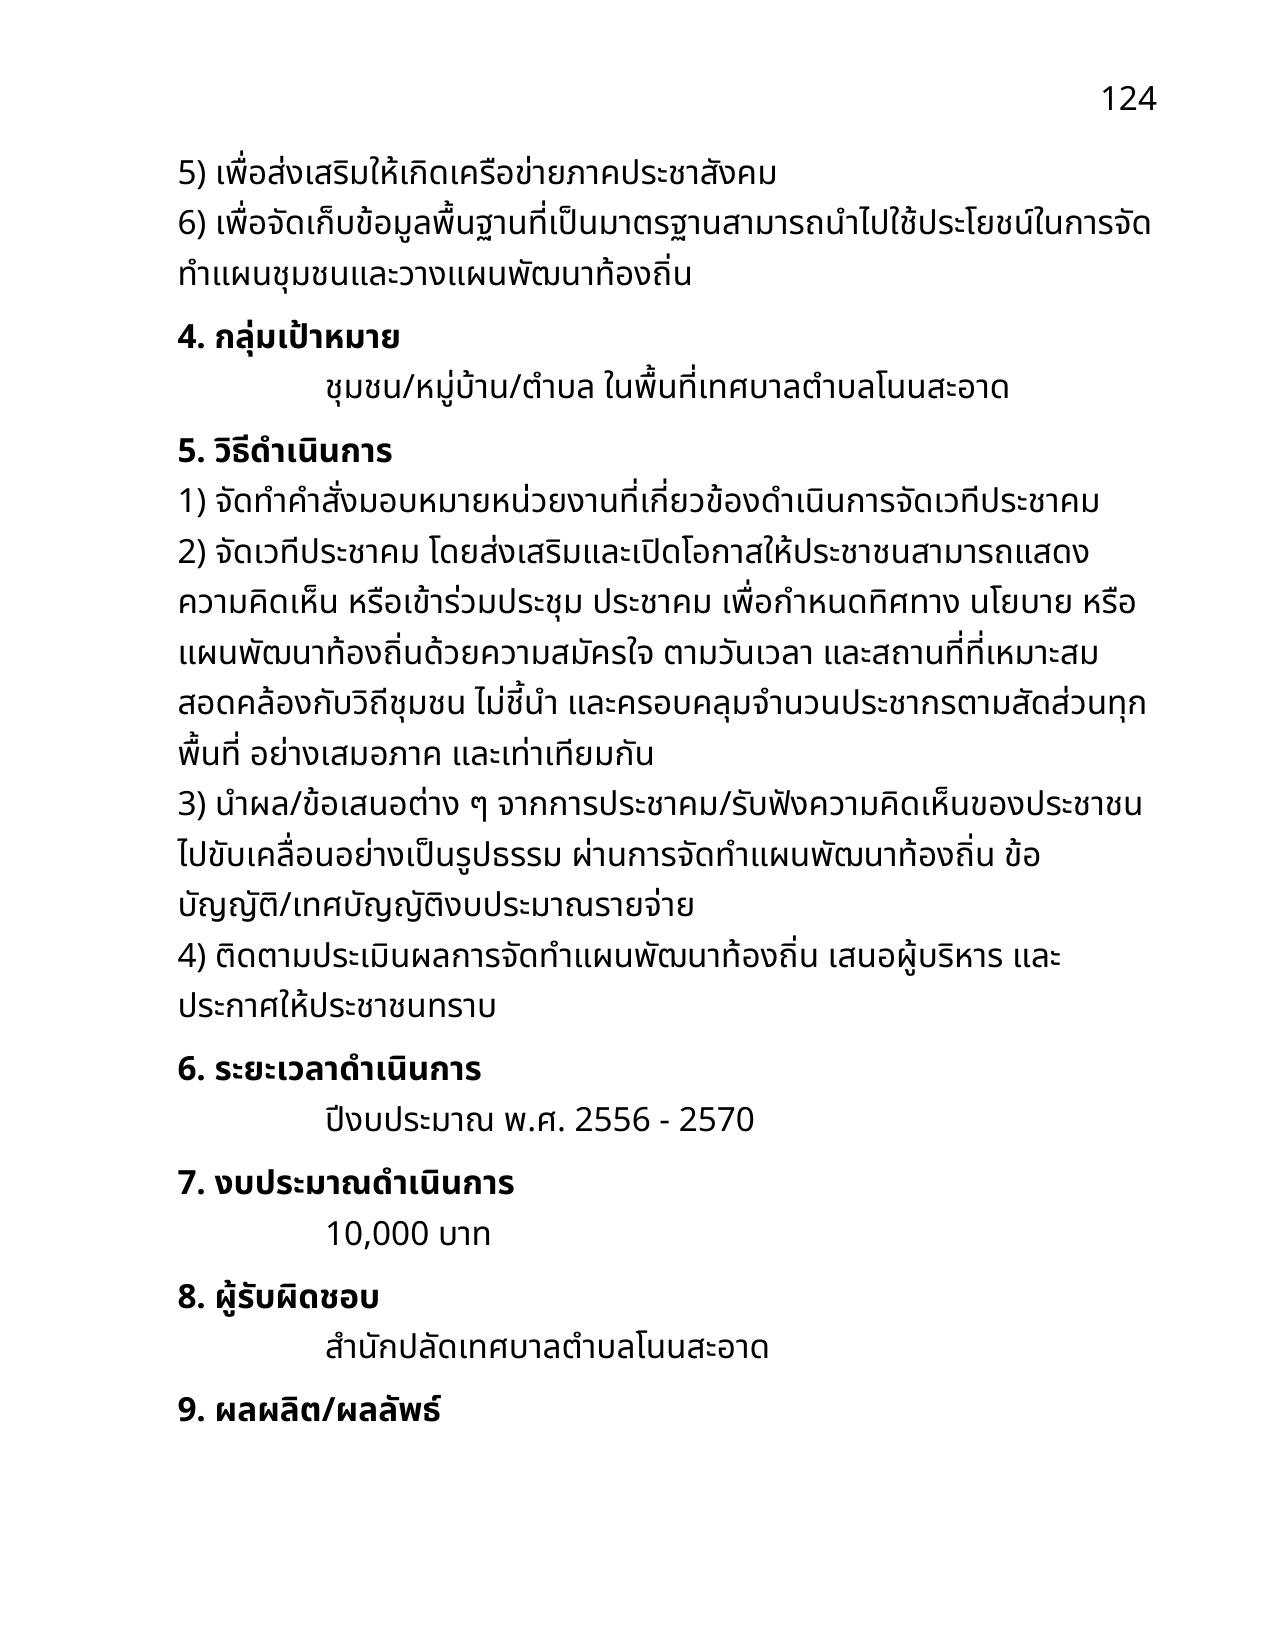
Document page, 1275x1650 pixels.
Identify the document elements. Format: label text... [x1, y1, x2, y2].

text ปีงบประมาณ พ.ศ. 2556 - 2570 [177, 1096, 1157, 1146]
text 8. ผู้รับผิดชอบ [177, 1273, 1157, 1323]
text 5. วิธีดำเนินการ [177, 426, 1157, 477]
text 4. กลุ่มเป้าหมาย [177, 313, 1157, 363]
text 4) ติดตามประเมินผลการจัดทำแผนพัฒนาท้องถิ่น เสนอผู้บริหาร และประกาศให้ประชาชนทราบ [177, 932, 1157, 1033]
text 6. ระยะเวลาดำเนินการ [177, 1045, 1157, 1096]
text ชุมชน/หมู่บ้าน/ตำบล ในพื้นที่เทศบาลตำบลโนนสะอาด [177, 363, 1157, 414]
text 9. ผลผลิต/ผลลัพธ์ [177, 1386, 1157, 1437]
text 6) เพื่อจัดเก็บข้อมูลพื้นฐานที่เป็นมาตรฐานสามารถนําไปใช้ประโยชน์ในการจัดทำแผนชุมชนและวางแผนพัฒนาท้องถิ่น [177, 199, 1157, 300]
text 10,000 บาท [177, 1209, 1157, 1260]
text 5) เพื่อส่งเสริมให้เกิดเครือข่ายภาคประชาสังคม [177, 148, 1157, 199]
text 7. งบประมาณดำเนินการ [177, 1159, 1157, 1209]
text 1) จัดทำคำสั่งมอบหมายหน่วยงานที่เกี่ยวข้องดำเนินการจัดเวทีประชาคม [177, 477, 1157, 528]
text 3) นําผล/ข้อเสนอต่าง ๆ จากการประชาคม/รับฟังความคิดเห็นของประชาชนไปขับเคลื่อนอย่างเป็นรูปธรรม ผ่านการจัดทำแผนพัฒนาท้องถิ่น ข้อบัญญัติ/เทศบัญญัติงบประมาณรายจ่าย [177, 780, 1157, 932]
text 2) จัดเวทีประชาคม โดยส่งเสริมและเปิดโอกาสให้ประชาชนสามารถแสดงความคิดเห็น หรือเข้าร่วมประชุม ประชาคม เพื่อกำหนดทิศทาง นโยบาย หรือแผนพัฒนาท้องถิ่นด้วยความสมัครใจ ตามวันเวลา และสถานที่ที่เหมาะสม สอดคล้องกับวิถีชุมชน ไม่ชี้นํา และครอบคลุมจำนวนประชากรตามสัดส่วนทุกพื้นที่ อย่างเสมอภาค และเท่าเทียมกัน [177, 528, 1157, 780]
text สำนักปลัดเทศบาลตำบลโนนสะอาด [177, 1323, 1157, 1374]
